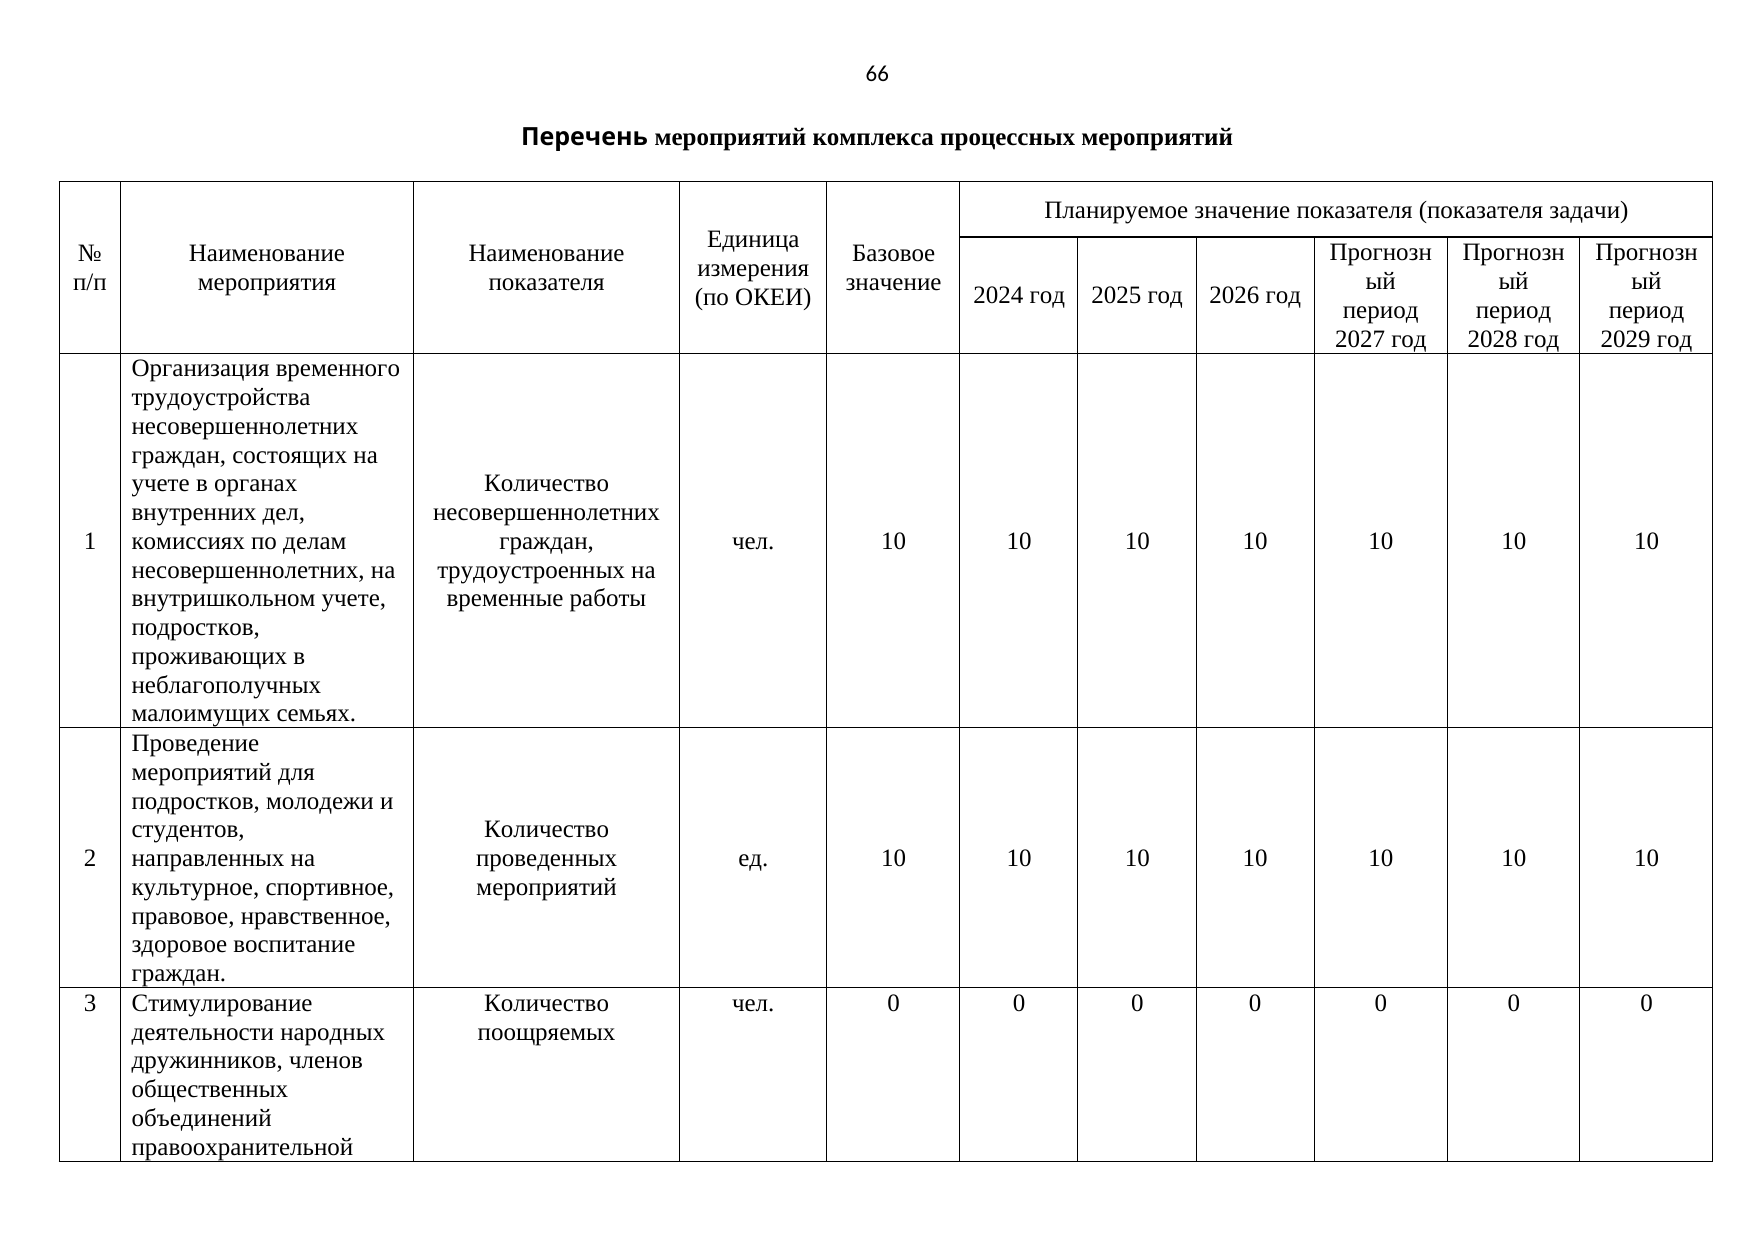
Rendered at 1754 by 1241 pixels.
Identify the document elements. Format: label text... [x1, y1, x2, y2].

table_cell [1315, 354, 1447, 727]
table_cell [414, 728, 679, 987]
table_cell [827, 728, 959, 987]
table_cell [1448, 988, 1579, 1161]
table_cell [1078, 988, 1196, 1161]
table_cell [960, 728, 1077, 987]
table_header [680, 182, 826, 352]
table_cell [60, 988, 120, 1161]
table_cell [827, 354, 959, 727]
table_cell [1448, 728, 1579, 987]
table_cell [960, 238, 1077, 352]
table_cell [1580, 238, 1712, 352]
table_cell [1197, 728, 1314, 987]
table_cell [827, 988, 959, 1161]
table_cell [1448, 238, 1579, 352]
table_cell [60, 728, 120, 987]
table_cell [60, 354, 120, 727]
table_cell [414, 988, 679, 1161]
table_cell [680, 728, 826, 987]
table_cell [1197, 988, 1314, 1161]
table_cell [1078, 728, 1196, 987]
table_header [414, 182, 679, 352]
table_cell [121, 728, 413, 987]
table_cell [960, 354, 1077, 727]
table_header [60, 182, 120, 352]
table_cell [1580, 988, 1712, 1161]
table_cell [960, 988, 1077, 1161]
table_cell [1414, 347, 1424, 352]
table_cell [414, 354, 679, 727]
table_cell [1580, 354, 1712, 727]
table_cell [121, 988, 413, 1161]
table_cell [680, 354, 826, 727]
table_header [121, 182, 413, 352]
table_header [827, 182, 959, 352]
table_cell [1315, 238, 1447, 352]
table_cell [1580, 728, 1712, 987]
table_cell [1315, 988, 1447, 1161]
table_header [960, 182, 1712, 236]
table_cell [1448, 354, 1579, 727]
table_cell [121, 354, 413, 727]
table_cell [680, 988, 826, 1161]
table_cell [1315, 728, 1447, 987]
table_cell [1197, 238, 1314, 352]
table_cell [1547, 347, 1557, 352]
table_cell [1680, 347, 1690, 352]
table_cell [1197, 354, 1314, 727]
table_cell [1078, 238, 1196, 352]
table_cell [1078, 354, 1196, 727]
text Перечень мероприятий комплекса процессных мероприятий [118, 118, 1636, 152]
